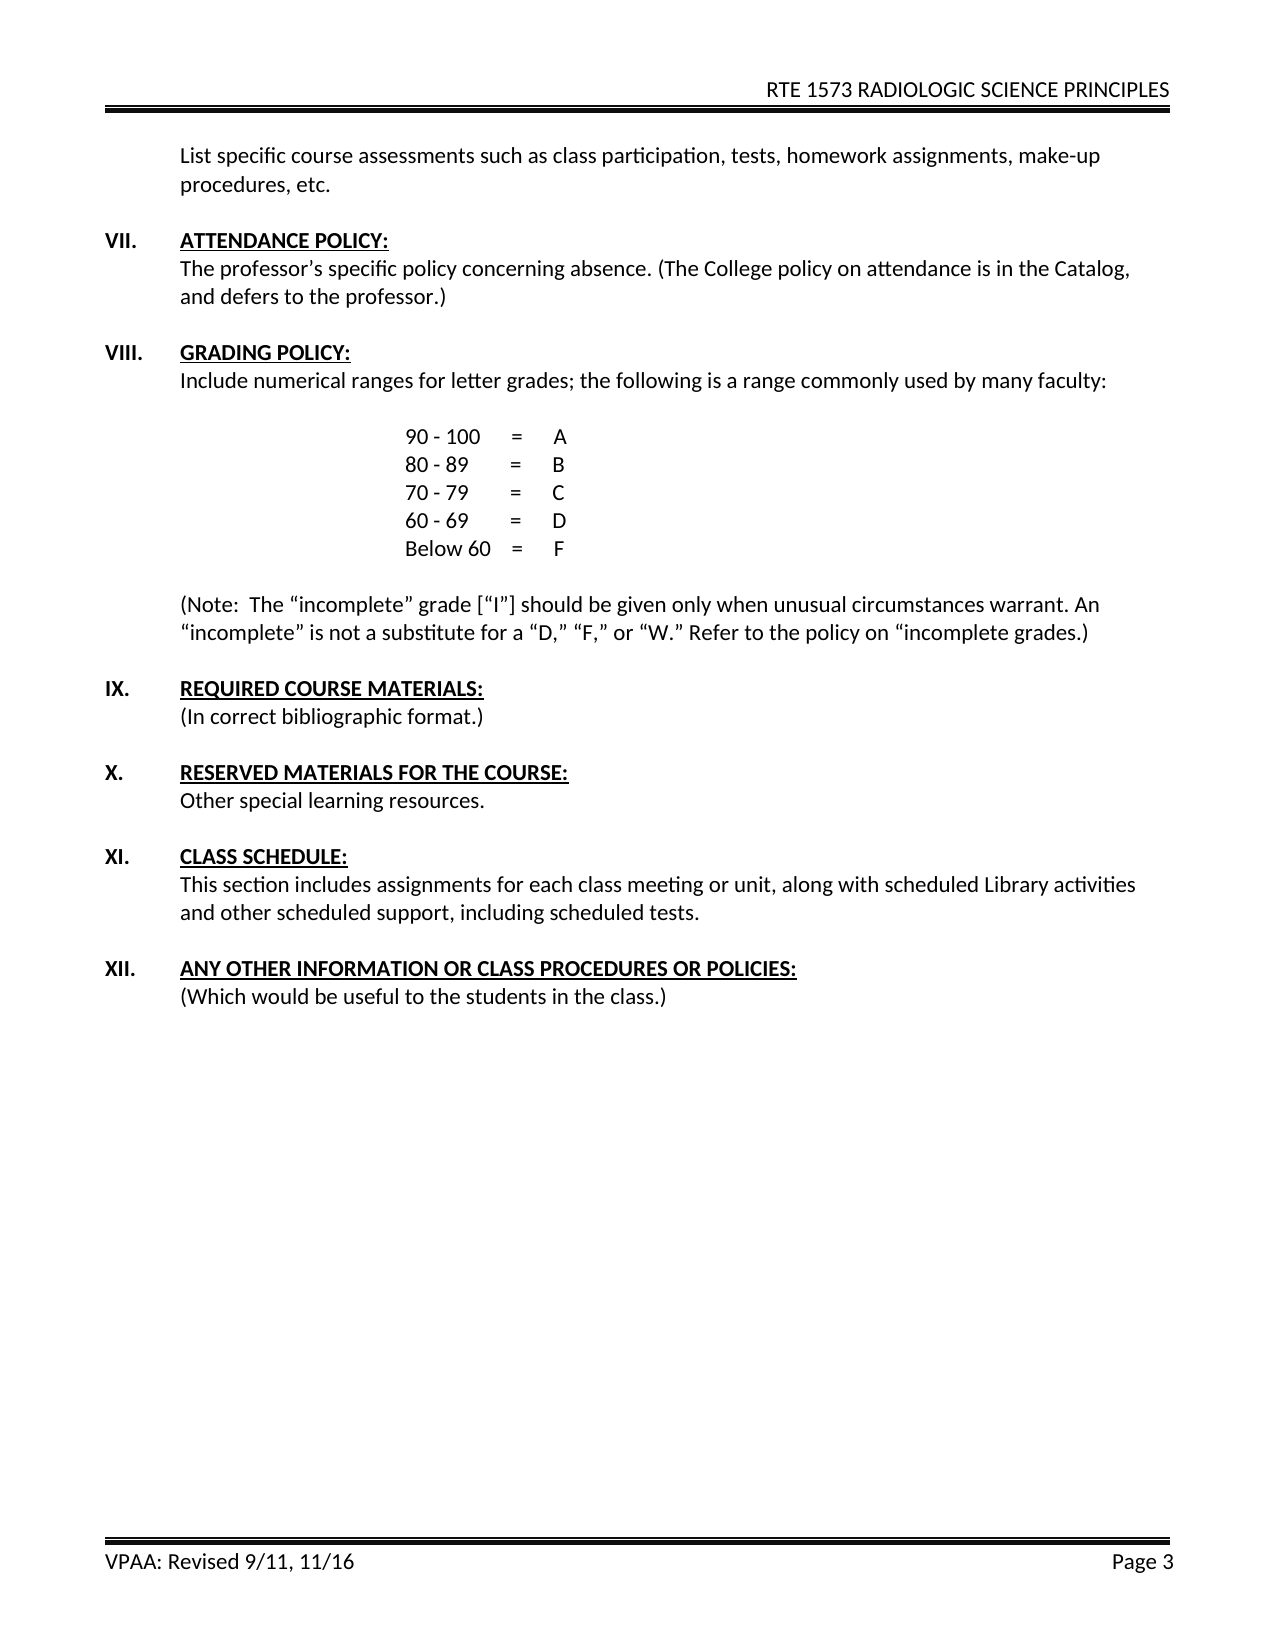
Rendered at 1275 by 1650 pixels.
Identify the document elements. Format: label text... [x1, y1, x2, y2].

text (Note: The “incomplete” grade [“I”] should be given only when unusual circumstances warrant. An “incomplete” is not a substitute for a “D,” “F,” or “W.” Refer to the policy on “incomplete grades.) [180, 590, 1170, 646]
text This section includes assignments for each class meeting or unit, along with scheduled Library activities and other scheduled support, including scheduled tests. [180, 870, 1170, 926]
text (Which would be useful to the students in the class.) [180, 982, 1170, 1010]
text (In correct bibliographic format.) [180, 702, 1170, 730]
text Include numerical ranges for letter grades; the following is a range commonly used by many faculty: [180, 366, 1170, 394]
list REQUIRED COURSE MATERIALS: [105, 674, 1170, 702]
text 70 - 79 = C [405, 478, 1170, 506]
text 60 - 69 = D [405, 506, 1170, 534]
list ATTENDANCE POLICY: [105, 226, 1170, 254]
text 80 - 89 = B [405, 450, 1170, 478]
list ANY OTHER INFORMATION OR CLASS PROCEDURES OR POLICIES: [105, 954, 1170, 982]
text 90 - 100 = A [405, 422, 1170, 450]
list CLASS SCHEDULE: [105, 842, 1170, 870]
text List specific course assessments such as class participation, tests, homework assignments, make-up procedures, etc. [180, 142, 1170, 198]
text Other special learning resources. [180, 786, 1170, 814]
list RESERVED MATERIALS FOR THE COURSE: [105, 758, 1170, 786]
list GRADING POLICY: [105, 338, 1170, 366]
text The professor’s specific policy concerning absence. (The College policy on attendance is in the Catalog, and defers to the professor.) [180, 254, 1170, 310]
text Below 60 = F [405, 534, 1170, 562]
